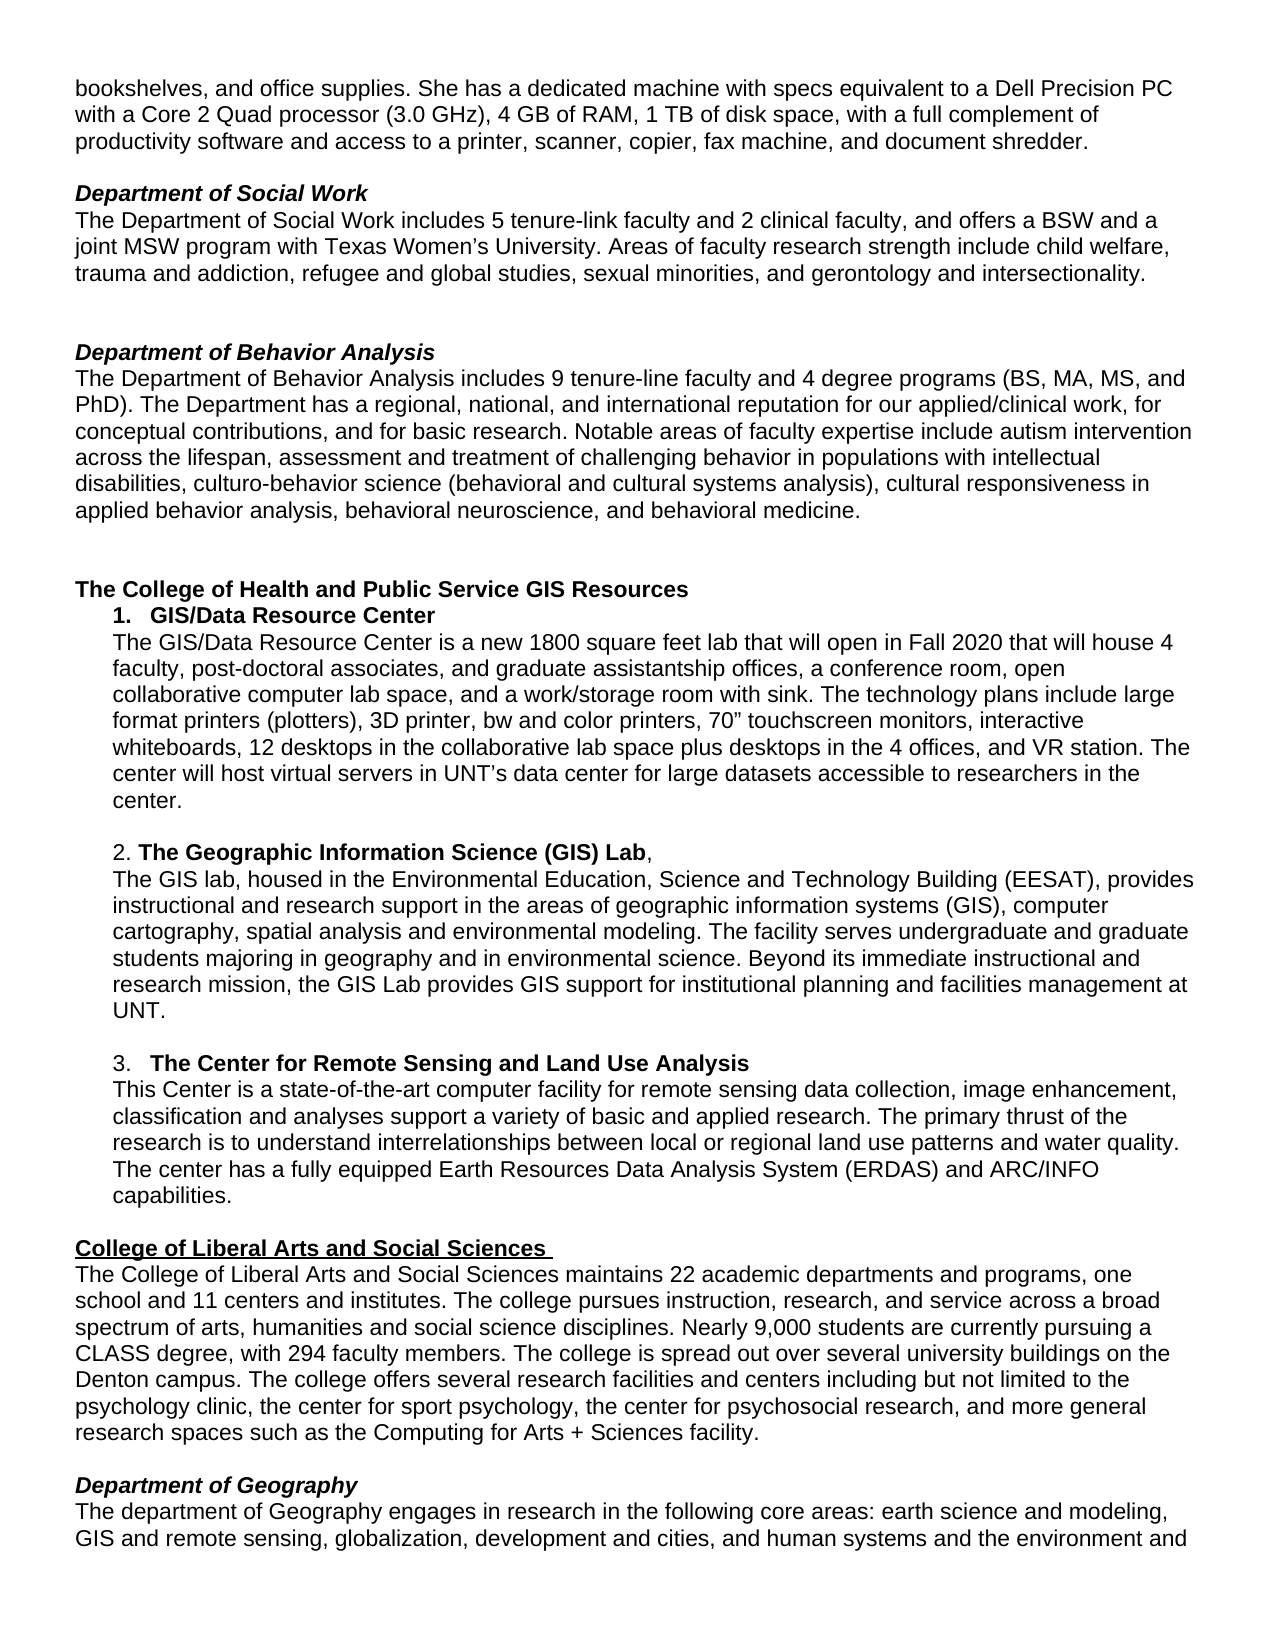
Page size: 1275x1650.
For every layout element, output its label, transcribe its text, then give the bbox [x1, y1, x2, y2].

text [75, 75, 1200, 154]
text The Department of Behavior Analysis includes 9 tenure-line faculty and 4 degree programs (BS, MA, MS, and PhD). The Department has a regional, national, and international reputation for our applied/clinical work, for conceptual contributions, and for basic research. Notable areas of faculty expertise include autism intervention across the lifespan, assessment and treatment of challenging behavior in populations with intellectual disabilities, culturo-behavior science (behavioral and cultural systems analysis), cultural responsiveness in applied behavior analysis, behavioral neuroscience, and behavioral medicine. [75, 365, 1200, 523]
text The College of Health and Public Service GIS Resources [75, 576, 1200, 602]
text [75, 1498, 1200, 1551]
text The Department of Social Work includes 5 tenure-link faculty and 2 clinical faculty, and offers a BSW and a joint MSW program with Texas Women’s University. Areas of faculty research strength include child welfare, trauma and addiction, refugee and global studies, sexual minorities, and gerontology and intersectionality. [75, 207, 1200, 286]
list The Center for Remote Sensing and Land Use Analysis [112, 1050, 1200, 1076]
text Department of Behavior Analysis [75, 338, 1200, 365]
text Department of Geography [75, 1472, 1200, 1498]
text Department of Social Work [75, 180, 1200, 207]
text The GIS/Data Resource Center is a new 1800 square feet lab that will open in Fall 2020 that will house 4 faculty, post-doctoral associates, and graduate assistantship offices, a conference room, open collaborative computer lab space, and a work/storage room with sink. The technology plans include large format printers (plotters), 3D printer, bw and color printers, 70” touchscreen monitors, interactive whiteboards, 12 desktops in the collaborative lab space plus desktops in the 4 offices, and VR station. The center will host virtual servers in UNT’s data center for large datasets accessible to researchers in the center. [112, 628, 1200, 813]
list GIS/Data Resource Center [112, 602, 1200, 628]
text The GIS lab, housed in the Environmental Education, Science and Technology Building (EESAT), provides instructional and research support in the areas of geographic information systems (GIS), computer cartography, spatial analysis and environmental modeling. The facility serves undergraduate and graduate students majoring in geography and in environmental science. Beyond its immediate instructional and research mission, the GIS Lab provides GIS support for institutional planning and facilities management at UNT. [112, 866, 1200, 1024]
text College of Liberal Arts and Social Sciences [75, 1234, 1200, 1261]
text The College of Liberal Arts and Social Sciences maintains 22 academic departments and programs, one school and 11 centers and institutes. The college pursues instruction, research, and service across a broad spectrum of arts, humanities and social science disciplines. Nearly 9,000 students are currently pursuing a CLASS degree, with 294 faculty members. The college is spread out over several university buildings on the Denton campus. The college offers several research facilities and centers including but not limited to the psychology clinic, the center for sport psychology, the center for psychosocial research, and more general research spaces such as the Computing for Arts + Sciences facility. [75, 1261, 1200, 1445]
text This Center is a state-of-the-art computer facility for remote sensing data collection, image enhancement, classification and analyses support a variety of basic and applied research. The primary thrust of the research is to understand interrelationships between local or regional land use patterns and water quality. The center has a fully equipped Earth Resources Data Analysis System (ERDAS) and ARC/INFO capabilities. [112, 1076, 1200, 1208]
text 2. The Geographic Information Science (GIS) Lab, [75, 839, 1200, 866]
